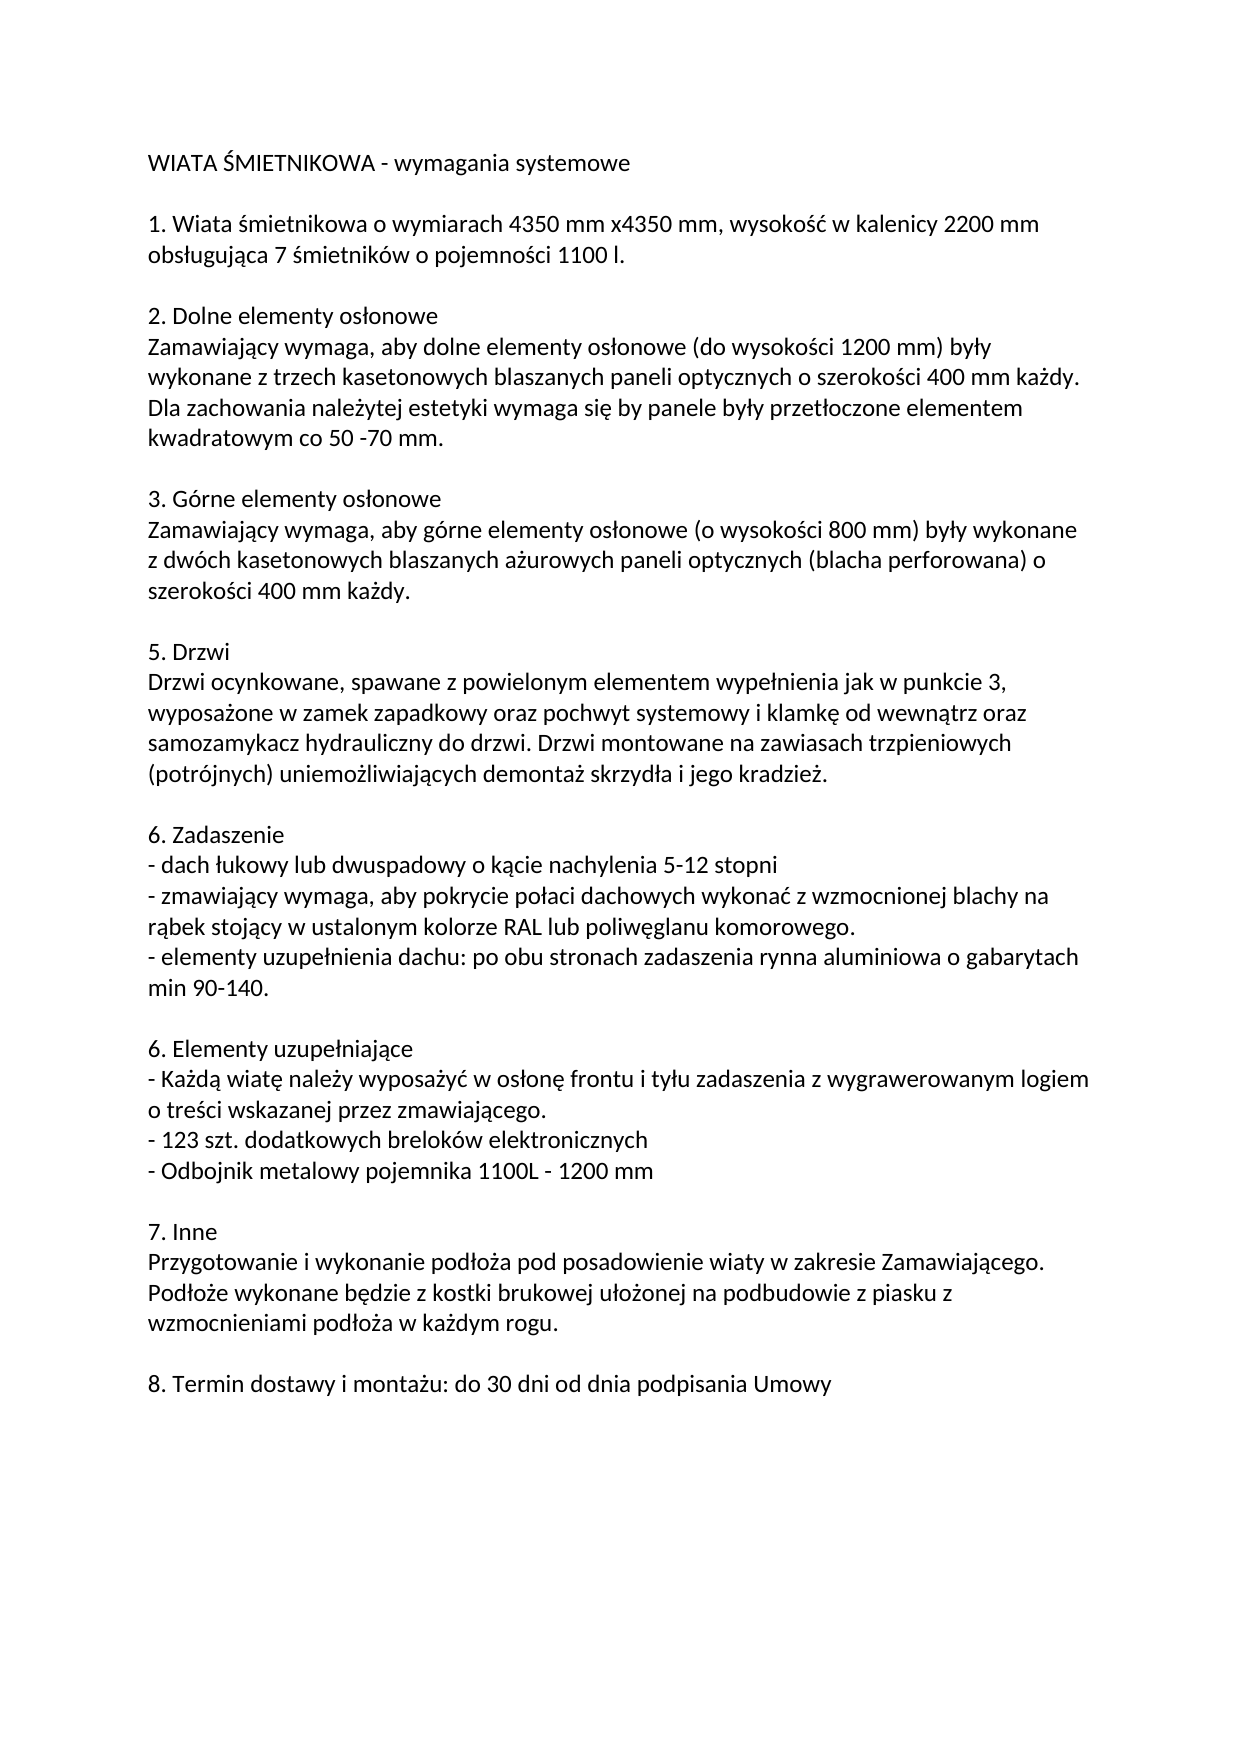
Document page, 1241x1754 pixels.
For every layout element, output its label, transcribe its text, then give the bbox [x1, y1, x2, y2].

text - zmawiający wymaga, aby pokrycie połaci dachowych wykonać z wzmocnionej blachy na rąbek stojący w ustalonym kolorze RAL lub poliwęglanu komorowego. [148, 880, 1093, 941]
text - Odbojnik metalowy pojemnika 1100L - 1200 mm [148, 1155, 1093, 1185]
text 2. Dolne elementy osłonowe [148, 300, 1093, 331]
text 8. Termin dostawy i montażu: do 30 dni od dnia podpisania Umowy [148, 1368, 1093, 1399]
text Drzwi ocynkowane, spawane z powielonym elementem wypełnienia jak w punkcie 3, wyposażone w zamek zapadkowy oraz pochwyt systemowy i klamkę od wewnątrz oraz samozamykacz hydrauliczny do drzwi. Drzwi montowane na zawiasach trzpieniowych (potrójnych) uniemożliwiających demontaż skrzydła i jego kradzież. [148, 666, 1093, 788]
text Zamawiający wymaga, aby dolne elementy osłonowe (do wysokości 1200 mm) były wykonane z trzech kasetonowych blaszanych paneli optycznych o szerokości 400 mm każdy. Dla zachowania należytej estetyki wymaga się by panele były przetłoczone elementem kwadratowym co 50 -70 mm. [148, 331, 1093, 453]
text - elementy uzupełnienia dachu: po obu stronach zadaszenia rynna aluminiowa o gabarytach min 90-140. [148, 941, 1093, 1002]
text 6. Elementy uzupełniające [148, 1033, 1093, 1063]
text 1. Wiata śmietnikowa o wymiarach 4350 mm x4350 mm, wysokość w kalenicy 2200 mm obsługująca 7 śmietników o pojemności 1100 l. [148, 209, 1093, 270]
text - dach łukowy lub dwuspadowy o kącie nachylenia 5-12 stopni [148, 849, 1093, 880]
text Zamawiający wymaga, aby górne elementy osłonowe (o wysokości 800 mm) były wykonane z dwóch kasetonowych blaszanych ażurowych paneli optycznych (blacha perforowana) o szerokości 400 mm każdy. [148, 514, 1093, 605]
text Przygotowanie i wykonanie podłoża pod posadowienie wiaty w zakresie Zamawiającego. Podłoże wykonane będzie z kostki brukowej ułożonej na podbudowie z piasku z wzmocnieniami podłoża w każdym rogu. [148, 1246, 1093, 1338]
text WIATA ŚMIETNIKOWA - wymagania systemowe [148, 148, 1093, 178]
text 7. Inne [148, 1216, 1093, 1246]
text 6. Zadaszenie [148, 819, 1093, 849]
text 3. Górne elementy osłonowe [148, 483, 1093, 514]
text 5. Drzwi [148, 636, 1093, 666]
text - Każdą wiatę należy wyposażyć w osłonę frontu i tyłu zadaszenia z wygrawerowanym logiem o treści wskazanej przez zmawiającego. [148, 1063, 1093, 1124]
text - 123 szt. dodatkowych breloków elektronicznych [148, 1124, 1093, 1155]
